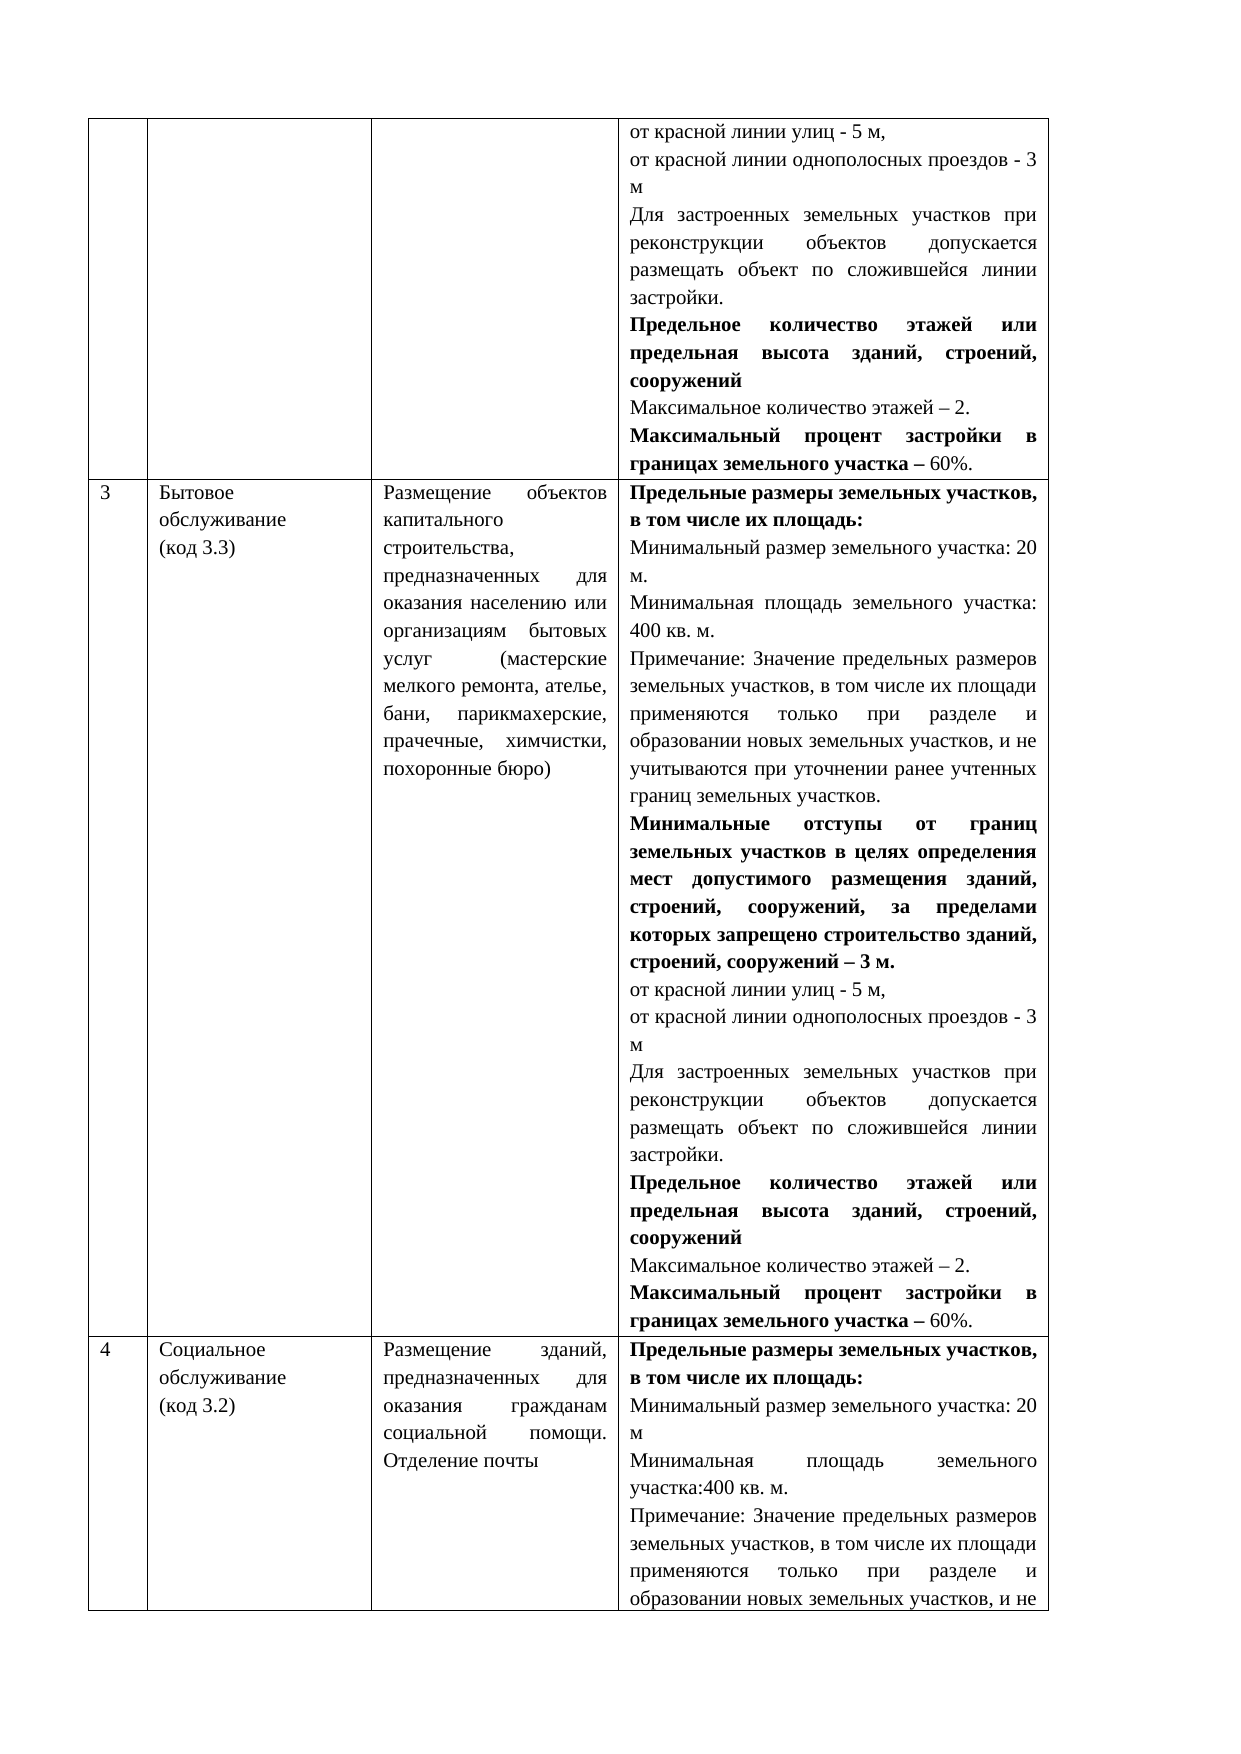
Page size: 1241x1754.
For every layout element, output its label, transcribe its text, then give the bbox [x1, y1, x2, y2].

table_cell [372, 1337, 618, 1610]
table_cell Бытовое обслуживание (код 3.3) [148, 480, 371, 1336]
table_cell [619, 1337, 1048, 1610]
table_cell Предельные размеры земельных участков, в том числе их площадь: Минимальный размер земельного участка: 20 м. Минимальная площадь земельного участка: 400 кв. м. Примечание: Значение предельных размеров земельных участков, в том числе их площади применяются только при разделе и образовании новых земельных участков, и не учитываются при уточнении ранее учтенных границ земельных участков. Минимальные отступы от границ земельных участков в целях определения мест допустимого размещения зданий, строений, сооружений, за пределами которых запрещено строительство зданий, строений, сооружений – 3 м. от красной линии улиц - 5 м, от красной линии однополосных проездов - 3 м Для застроенных земельных участков при реконструкции объектов допускается размещать объект по сложившейся линии застройки. Предельное количество этажей или предельная высота зданий, строений, сооружений Максимальное количество этажей – 2. Максимальный процент застройки в границах земельного участка – 60%. [619, 480, 1048, 1336]
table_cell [619, 119, 1048, 479]
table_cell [148, 119, 371, 479]
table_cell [148, 1337, 371, 1610]
table_cell Размещение объектов капитального строительства, предназначенных для оказания населению или организациям бытовых услуг (мастерские мелкого ремонта, ателье, бани, парикмахерские, прачечные, химчистки, похоронные бюро) [372, 480, 618, 1336]
table_cell 2 [89, 119, 147, 479]
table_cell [372, 119, 618, 479]
table_cell 4 [89, 1337, 147, 1610]
table_cell 3 [89, 480, 147, 1336]
